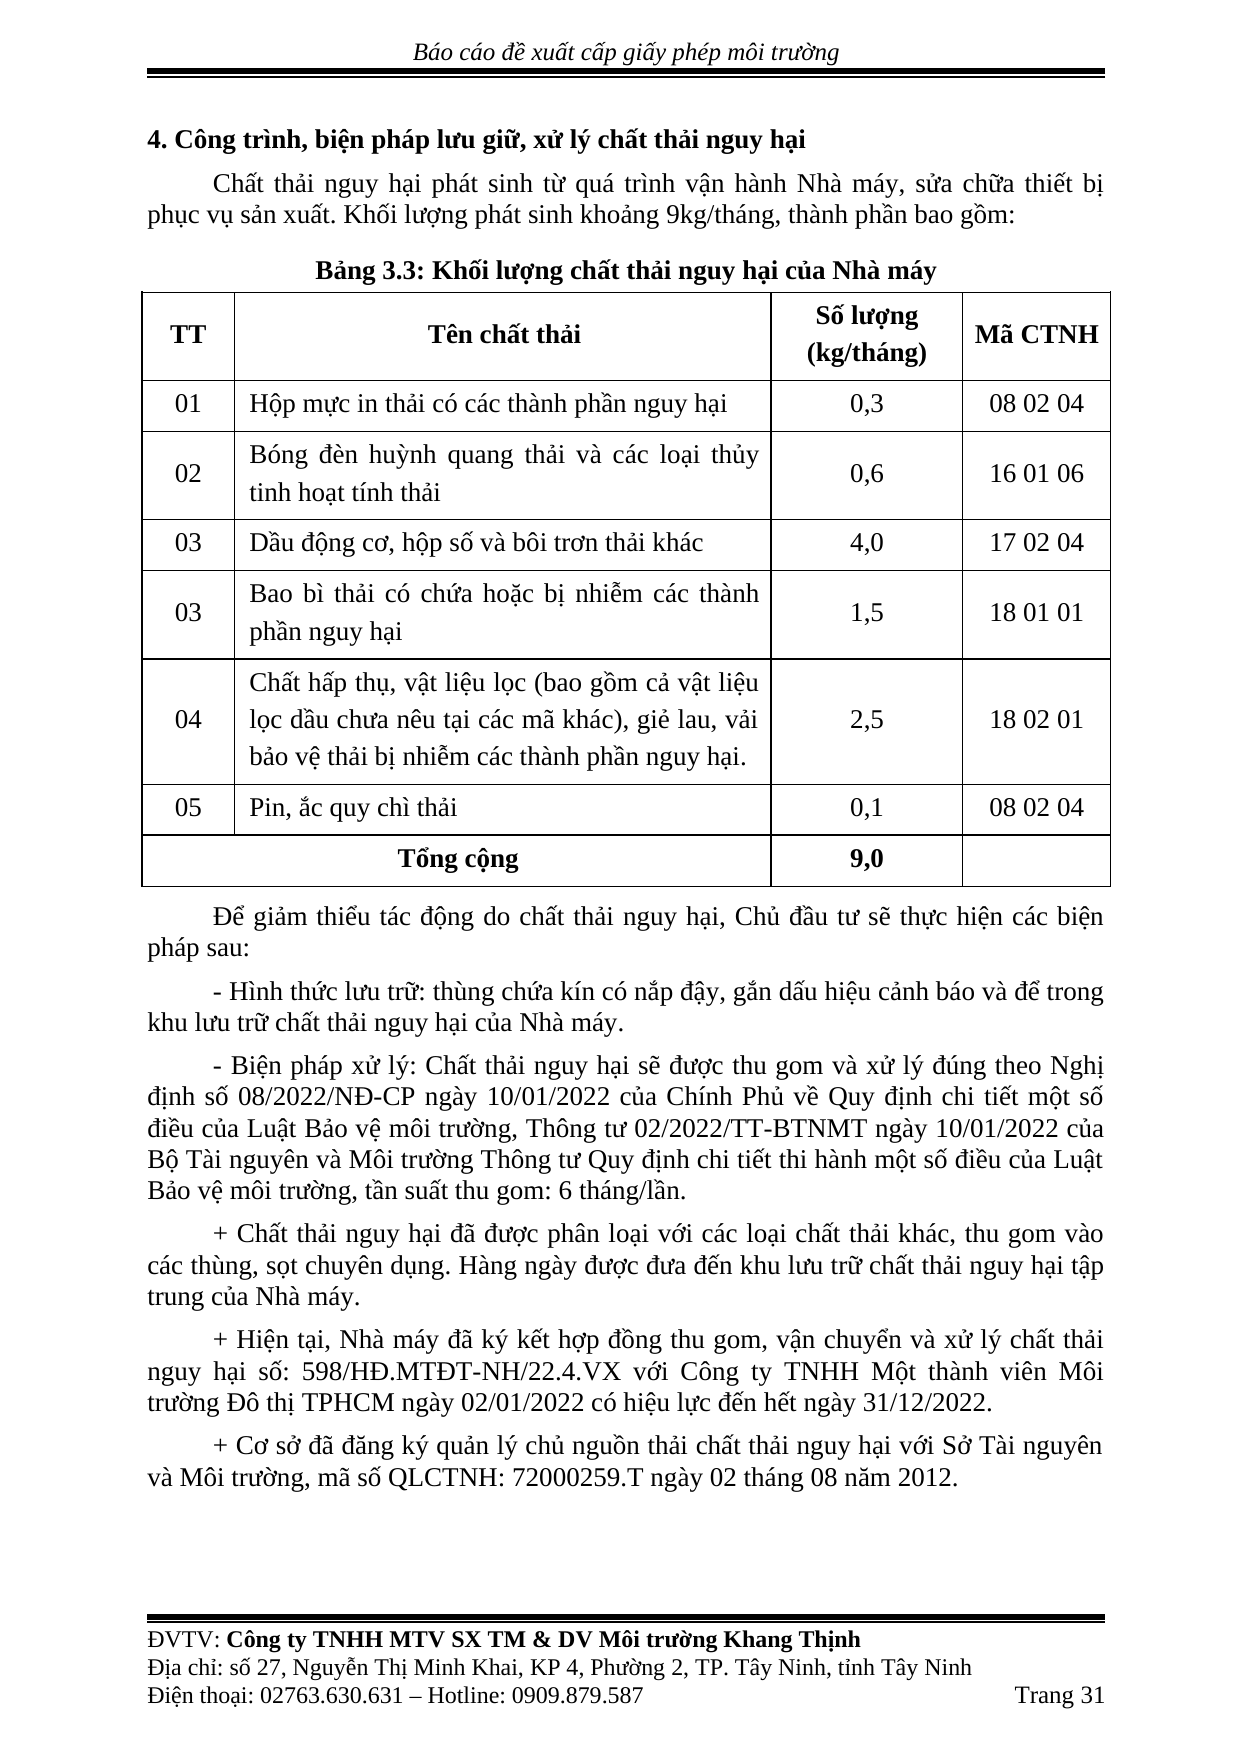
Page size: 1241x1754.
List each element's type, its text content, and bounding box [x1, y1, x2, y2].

text + Chất thải nguy hại đã được phân loại với các loại chất thải khác, thu gom vào các thùng, sọt chuyên dụng. Hàng ngày được đưa đến khu lưu trữ chất thải nguy hại tập trung của Nhà máy. [147, 1218, 1105, 1311]
text Chất thải nguy hại phát sinh từ quá trình vận hành Nhà máy, sửa chữa thiết bị phục vụ sản xuất. Khối lượng phát sinh khoảng 9kg/tháng, thành phần bao gồm: [147, 167, 1105, 229]
table_cell 02 [143, 432, 234, 519]
table_cell 01 [143, 381, 234, 431]
table_header Số lượng (kg/tháng) [772, 293, 962, 379]
table_cell Chất hấp thụ, vật liệu lọc (bao gồm cả vật liệu lọc dầu chưa nêu tại các mã khác), giẻ lau, vải bảo vệ thải bị nhiễm các thành phần nguy hại. [235, 660, 770, 783]
table_cell 16 01 06 [963, 432, 1110, 519]
table_cell 9,0 [772, 836, 962, 886]
table_cell 18 02 01 [963, 660, 1110, 783]
table_cell 04 [143, 660, 234, 783]
text + Cơ sở đã đăng ký quản lý chủ nguồn thải chất thải nguy hại với Sở Tài nguyên và Môi trường, mã số QLCTNH: 72000259.T ngày 02 tháng 08 năm 2012. [147, 1429, 1105, 1492]
table_header Mã CTNH [963, 293, 1110, 379]
table_cell Hộp mực in thải có các thành phần nguy hại [235, 381, 770, 431]
table_header Tên chất thải [235, 293, 770, 379]
table_cell 08 02 04 [963, 785, 1110, 834]
table_cell 17 02 04 [963, 520, 1110, 570]
table_cell [963, 836, 1110, 886]
text 4. Công trình, biện pháp lưu giữ, xử lý chất thải nguy hại [147, 123, 1105, 154]
table_cell 2,5 [772, 660, 962, 783]
text - Hình thức lưu trữ: thùng chứa kín có nắp đậy, gắn dấu hiệu cảnh báo và để trong khu lưu trữ chất thải nguy hại của Nhà máy. [147, 974, 1105, 1037]
table_cell Tổng cộng [143, 836, 770, 886]
table_cell 05 [143, 785, 234, 834]
table_cell 03 [143, 571, 234, 658]
table_cell 4,0 [772, 520, 962, 570]
text + Hiện tại, Nhà máy đã ký kết hợp đồng thu gom, vận chuyển và xử lý chất thải nguy hại số: 598/HĐ.MTĐT-NH/22.4.VX với Công ty TNHH Một thành viên Môi trường Đô thị TPHCM ngày 02/01/2022 có hiệu lực đến hết ngày 31/12/2022. [147, 1323, 1105, 1417]
table_cell 18 01 01 [963, 571, 1110, 658]
table_cell Dầu động cơ, hộp số và bôi trơn thải khác [235, 520, 770, 570]
table_cell 08 02 04 [963, 381, 1110, 431]
table_cell Pin, ắc quy chì thải [235, 785, 770, 834]
table_cell 0,6 [772, 432, 962, 519]
table_cell 1,5 [772, 571, 962, 658]
text - Biện pháp xử lý: Chất thải nguy hại sẽ được thu gom và xử lý đúng theo Nghị định số 08/2022/NĐ-CP ngày 10/01/2022 của Chính Phủ về Quy định chi tiết một số điều của Luật Bảo vệ môi trường, Thông tư 02/2022/TT-BTNMT ngày 10/01/2022 của Bộ Tài nguyên và Môi trường Thông tư Quy định chi tiết thi hành một số điều của Luật Bảo vệ môi trường, tần suất thu gom: 6 tháng/lần. [147, 1049, 1105, 1205]
table_cell Bao bì thải có chứa hoặc bị nhiễm các thành phần nguy hại [235, 571, 770, 658]
table_header TT [143, 293, 234, 379]
subtitle Bảng 3.3: Khối lượng chất thải nguy hại của Nhà máy [147, 254, 1105, 285]
table_cell 0,1 [772, 785, 962, 834]
table_cell 0,3 [772, 381, 962, 431]
table_cell Bóng đèn huỳnh quang thải và các loại thủy tinh hoạt tính thải [235, 432, 770, 519]
text Để giảm thiểu tác động do chất thải nguy hại, Chủ đầu tư sẽ thực hiện các biện pháp sau: [147, 900, 1105, 962]
table_cell 03 [143, 520, 234, 570]
